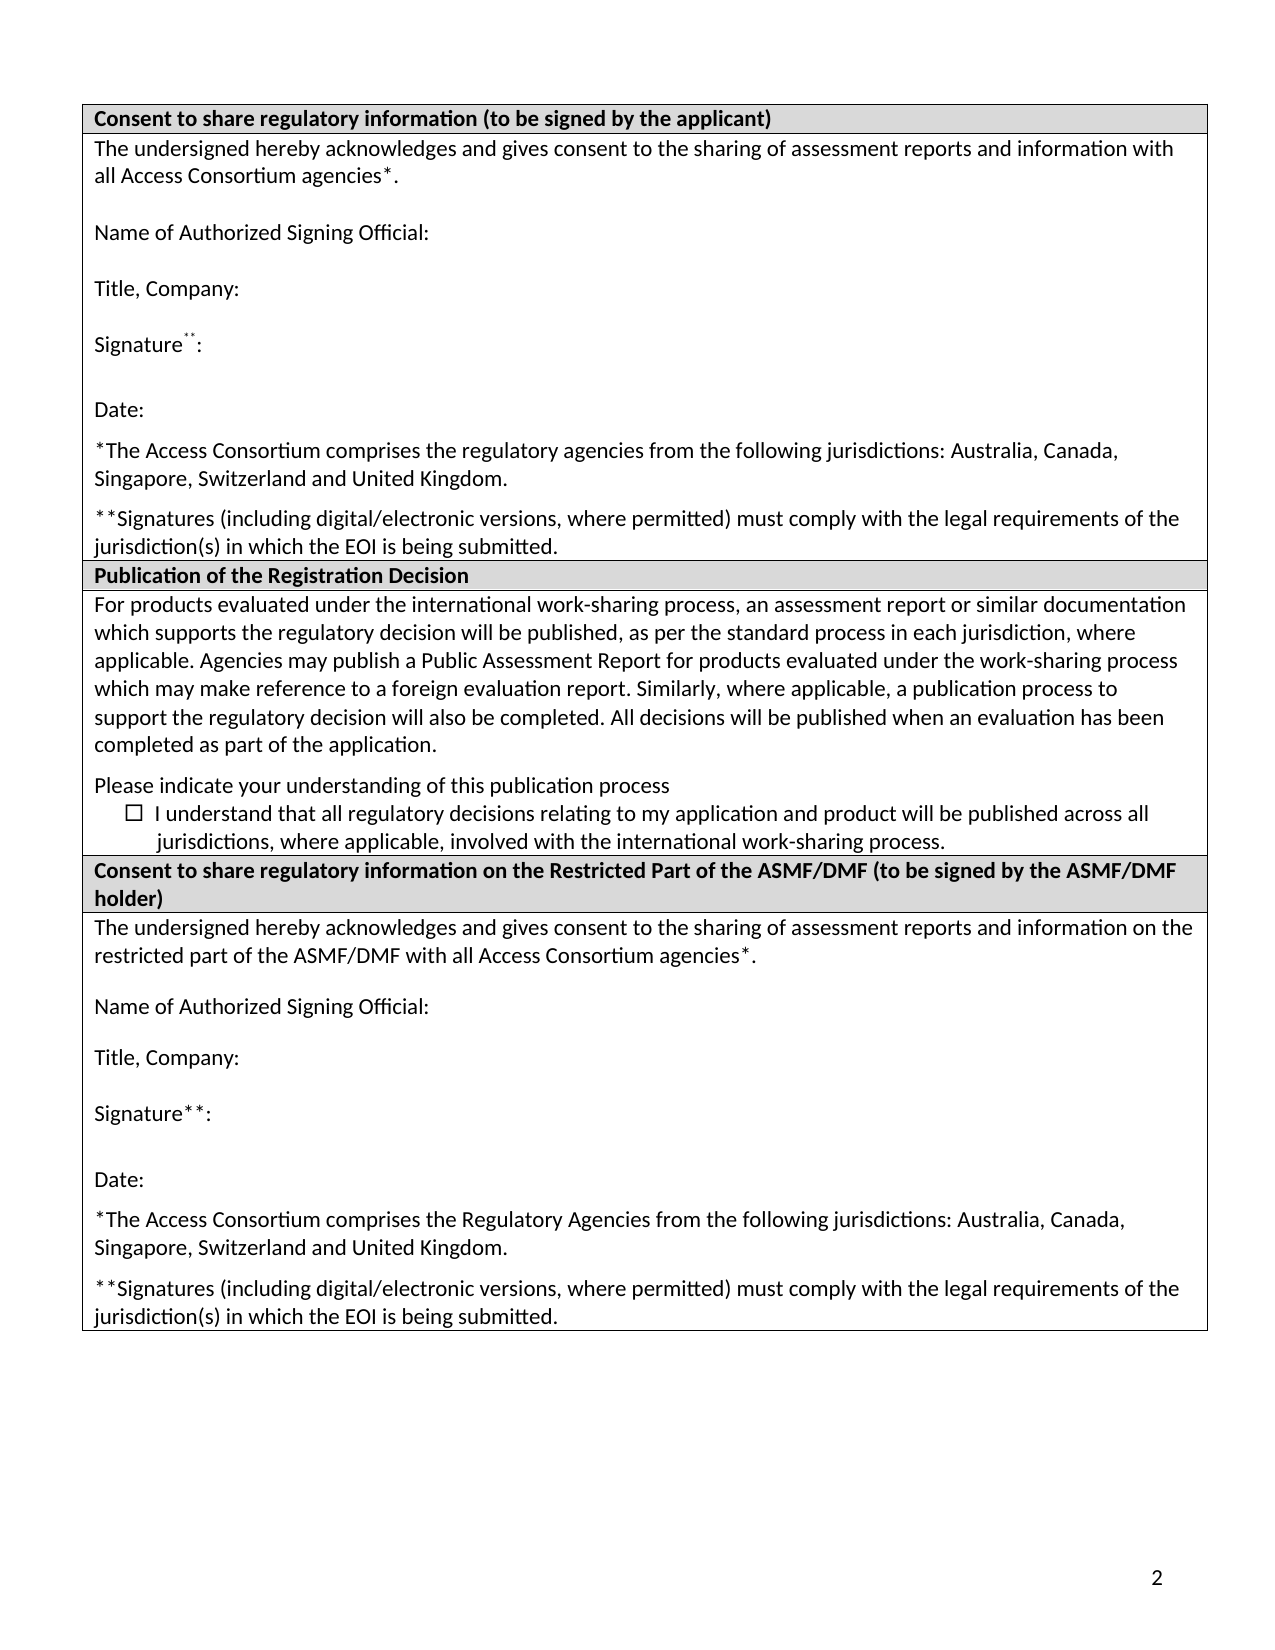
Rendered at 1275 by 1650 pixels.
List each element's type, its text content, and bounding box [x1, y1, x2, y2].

table_cell Consent to share regulatory information (to be signed by the applicant) [83, 105, 1207, 133]
table_cell For products evaluated under the international work-sharing process, an assessment report or similar documentation which supports the regulatory decision will be published, as per the standard process in each jurisdiction, where applicable. Agencies may publish a Public Assessment Report for products evaluated under the work-sharing process which may make reference to a foreign evaluation report. Similarly, where applicable, a publication process to support the regulatory decision will also be completed. All decisions will be published when an evaluation has been completed as part of the application. Please indicate your understanding of this publication process I understand that all regulatory decisions relating to my application and product will be published across all jurisdictions, where applicable, involved with the international work-sharing process. [83, 591, 1207, 855]
table_cell The undersigned hereby acknowledges and gives consent to the sharing of assessment reports and information on the restricted part of the ASMF/DMF with all Access Consortium agencies*. Name of Authorized Signing Official: Title, Company: Signature**: Date: *The Access Consortium comprises the Regulatory Agencies from the following jurisdictions: Australia, Canada, Singapore, Switzerland and United Kingdom. **Signatures (including digital/electronic versions, where permitted) must comply with the legal requirements of the jurisdiction(s) in which the EOI is being submitted. [83, 913, 1207, 1330]
table_cell Publication of the Registration Decision [83, 561, 1207, 589]
table_cell The undersigned hereby acknowledges and gives consent to the sharing of assessment reports and information with all Access Consortium agencies*. Name of Authorized Signing Official: Title, Company: Signature**: Date: *The Access Consortium comprises the regulatory agencies from the following jurisdictions: Australia, Canada, Singapore, Switzerland and United Kingdom. **Signatures (including digital/electronic versions, where permitted) must comply with the legal requirements of the jurisdiction(s) in which the EOI is being submitted. [83, 134, 1207, 560]
table_cell Consent to share regulatory information on the Restricted Part of the ASMF/DMF (to be signed by the ASMF/DMF holder) [83, 856, 1207, 912]
